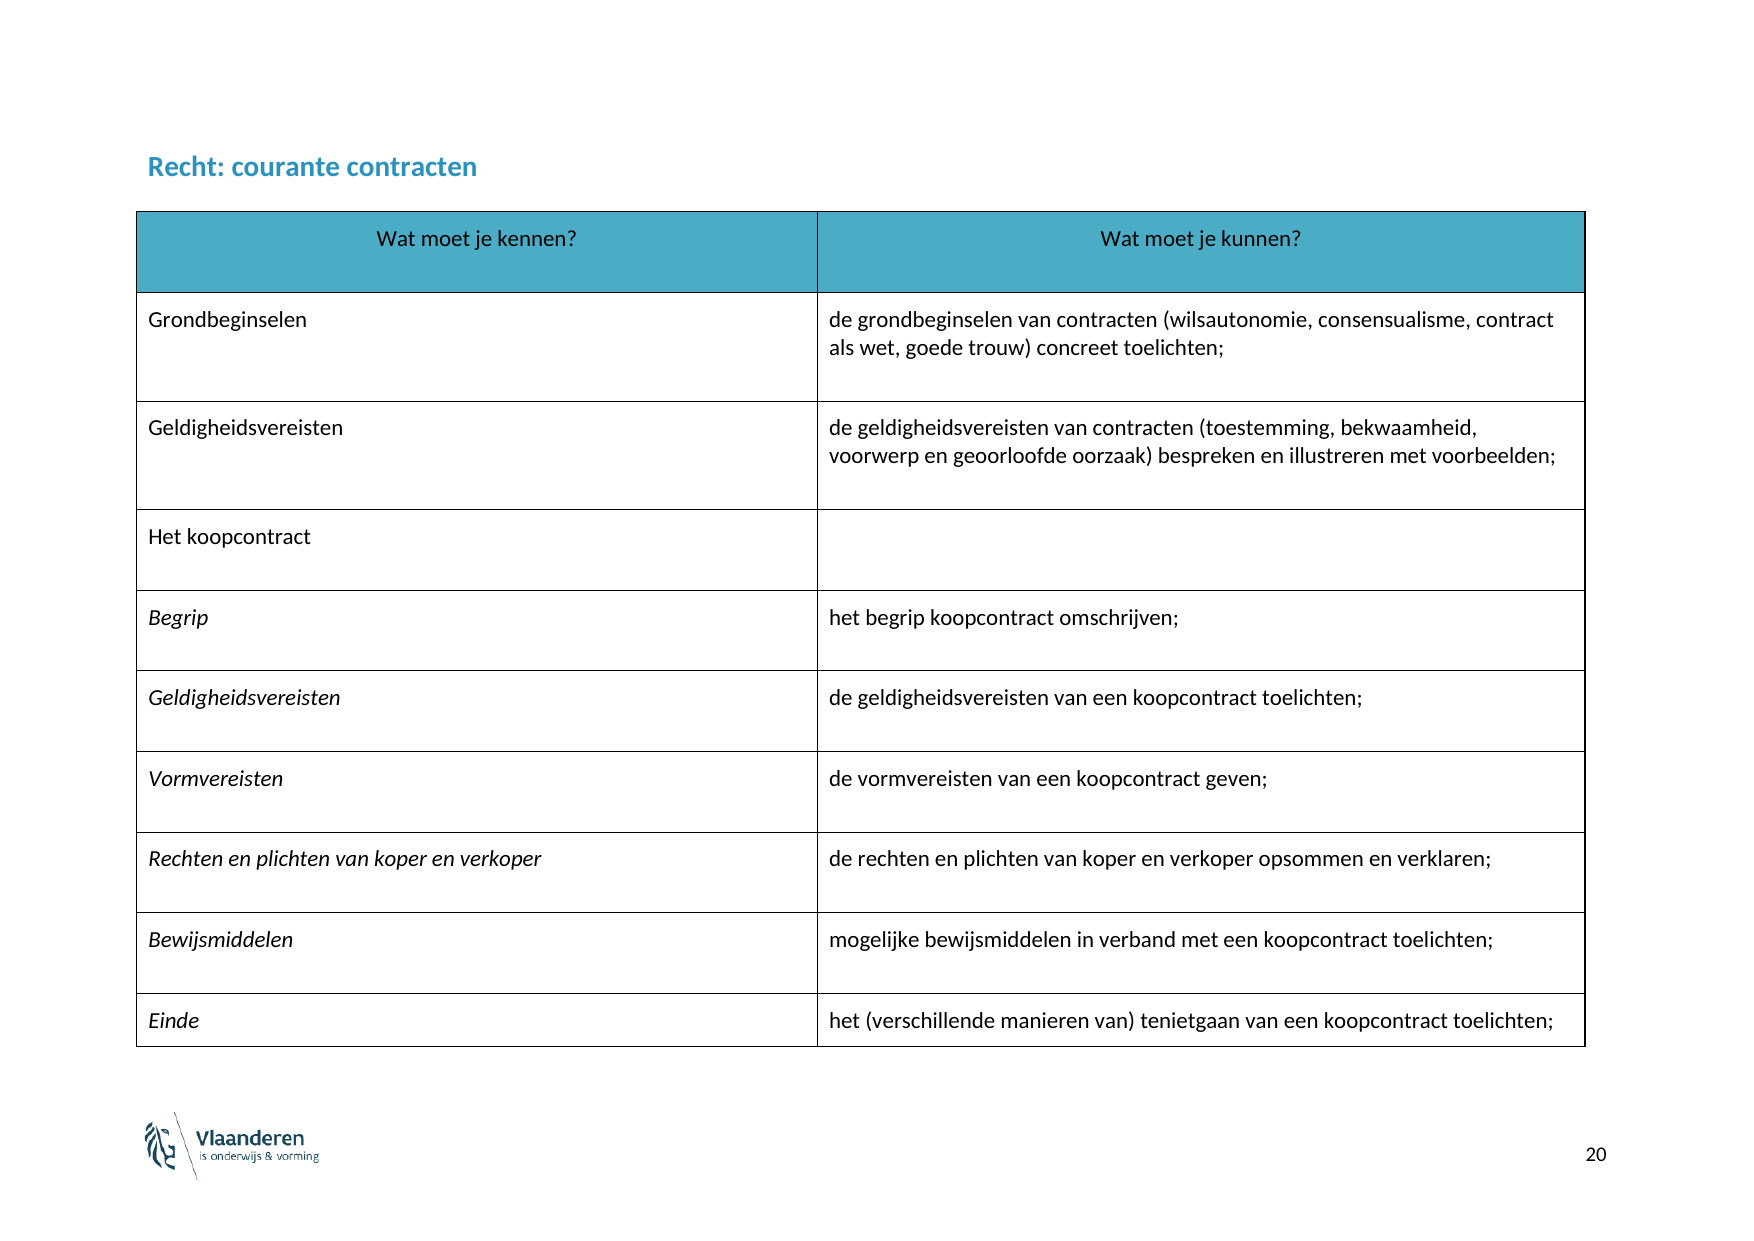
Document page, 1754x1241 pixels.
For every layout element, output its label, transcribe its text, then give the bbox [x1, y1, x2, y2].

table_cell Geldigheidsvereisten [137, 402, 817, 509]
table_cell de geldigheidsvereisten van een koopcontract toelichten; [818, 671, 1584, 751]
table_cell het begrip koopcontract omschrijven; [818, 591, 1584, 670]
table_cell Grondbeginselen [137, 293, 817, 401]
table_cell de vormvereisten van een koopcontract geven; [818, 752, 1584, 832]
table_cell de grondbeginselen van contracten (wilsautonomie, consensualisme, contract als wet, goede trouw) concreet toelichten; [818, 293, 1584, 401]
table_cell Geldigheidsvereisten [137, 671, 817, 751]
table_header Wat moet je kunnen? [818, 212, 1584, 292]
table_cell [818, 510, 1584, 590]
table_cell de rechten en plichten van koper en verkoper opsommen en verklaren; [818, 833, 1584, 912]
table_cell Vormvereisten [137, 752, 817, 832]
picture [144, 1112, 327, 1180]
text Recht: courante contracten [148, 148, 1606, 183]
table_cell Einde [137, 994, 817, 1046]
table_cell de geldigheidsvereisten van contracten (toestemming, bekwaamheid, voorwerp en geoorloofde oorzaak) bespreken en illustreren met voorbeelden; [818, 402, 1584, 509]
table_cell mogelijke bewijsmiddelen in verband met een koopcontract toelichten; [818, 913, 1584, 993]
table_cell Het koopcontract [137, 510, 817, 590]
table_header Wat moet je kennen? [137, 212, 817, 292]
table_cell Begrip [137, 591, 817, 670]
table_cell het (verschillende manieren van) tenietgaan van een koopcontract toelichten; [818, 994, 1584, 1046]
table_cell Bewijsmiddelen [137, 913, 817, 993]
table_cell Rechten en plichten van koper en verkoper [137, 833, 817, 912]
